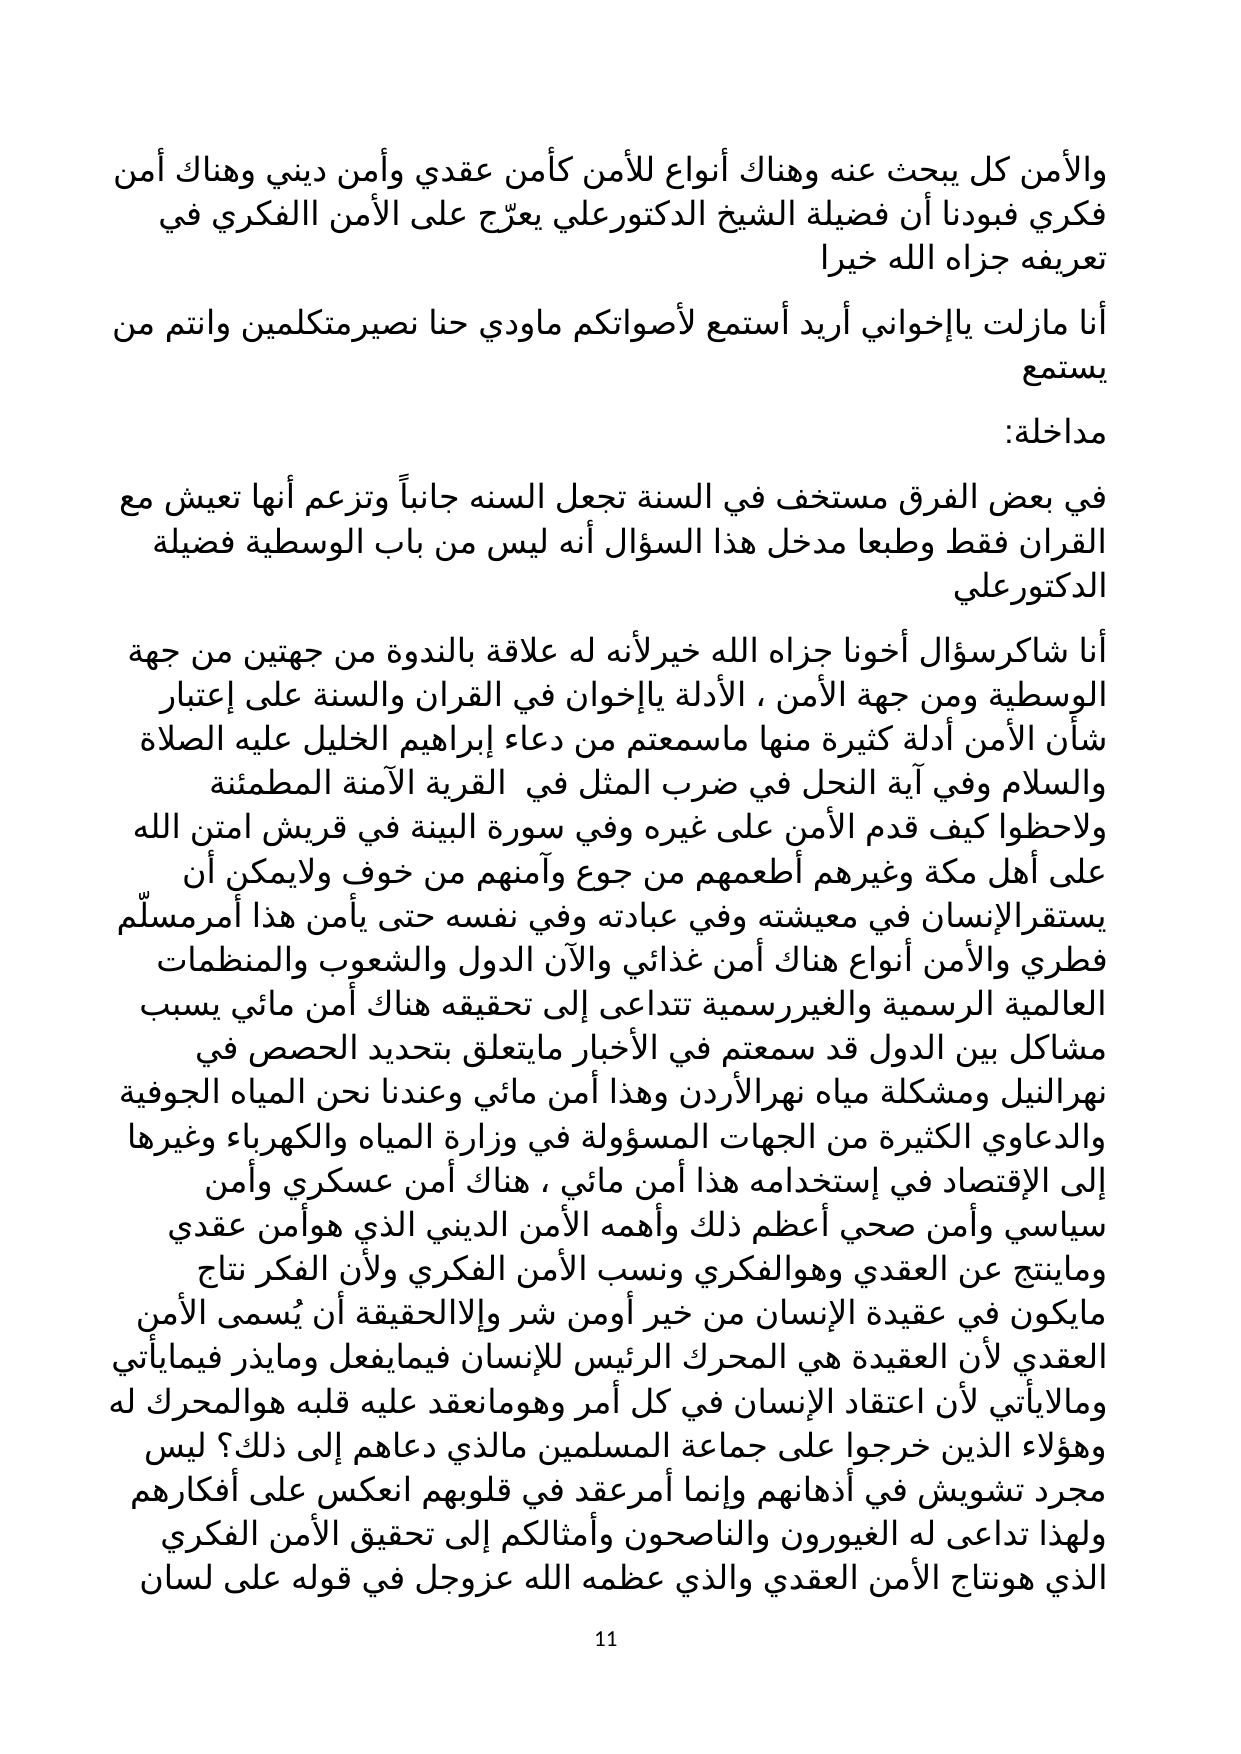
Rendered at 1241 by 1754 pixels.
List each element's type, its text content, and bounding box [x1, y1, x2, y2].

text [103, 631, 1107, 1597]
text مداخلة: [103, 412, 1107, 451]
text في بعض الفرق مستخف في السنة تجعل السنه جانباً وتزعم أنها تعيش مع القران فقط وطبعا مدخل هذا السؤال أنه ليس من باب الوسطية فضيلة الدكتورعلي [103, 477, 1107, 604]
text أنا مازلت ياإخواني أريد أستمع لأصواتكم ماودي حنا نصيرمتكلمين وانتم من يستمع [103, 303, 1107, 386]
text والأمن كل يبحث عنه وهناك أنواع للأمن كأمن عقدي وأمن ديني وهناك أمن فكري فبودنا أن فضيلة الشيخ الدكتورعلي يعرّج على الأمن االفكري في تعريفه جزاه الله خيرا [103, 150, 1107, 277]
